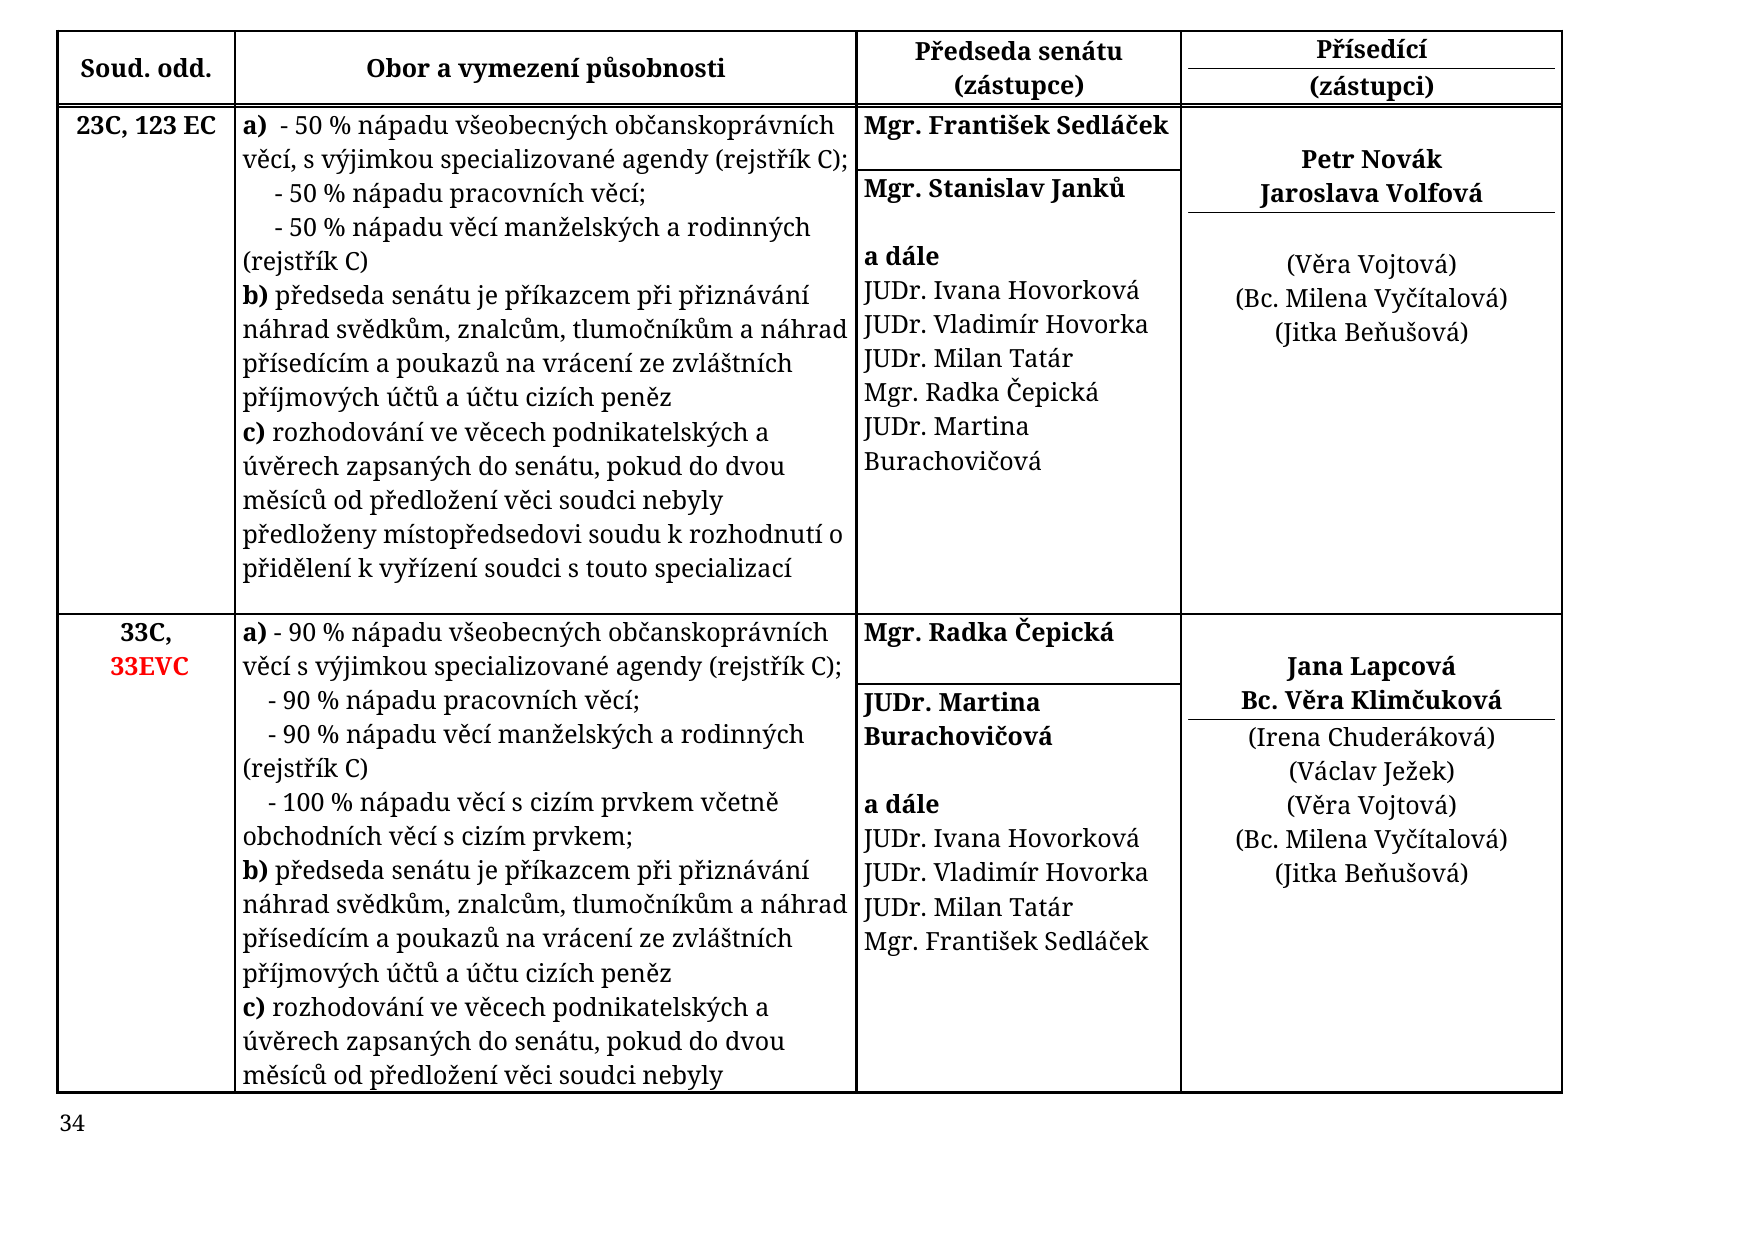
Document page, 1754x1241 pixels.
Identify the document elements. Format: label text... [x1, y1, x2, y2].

table_header Soud. odd. [59, 32, 234, 103]
table_cell Mgr. Stanislav Janků a dále JUDr. Ivana Hovorková JUDr. Vladimír Hovorka JUDr. Milan Tatár Mgr. Radka Čepická JUDr. Martina Burachovičová [858, 171, 1180, 612]
table_cell a) - 90 % nápadu všeobecných občanskoprávních věcí s výjimkou specializované agendy (rejstřík C); - 90 % nápadu pracovních věcí; - 90 % nápadu věcí manželských a rodinných (rejstřík C) - 100 % nápadu věcí s cizím prvkem včetně obchodních věcí s cizím prvkem; b) předseda senátu je příkazcem při přiznávání náhrad svědkům, znalcům, tlumočníkům a náhrad přísedícím a poukazů na vrácení ze zvláštních příjmových účtů a účtu cizích peněz c) rozhodování ve věcech podnikatelských a úvěrech zapsaných do senátu, pokud do dvou měsíců od předložení věci soudci nebyly předloženy místopředsedovi soudu k rozhodnutí o přidělení k vyřízení soudci s touto specializací d) 100 % nápadu Cd s cizím prvkem [236, 615, 855, 1091]
table_cell 33C, 33EVC [59, 615, 234, 1091]
table_cell Mgr. Radka Čepická [858, 615, 1180, 683]
table_header Přísedící (zástupci) [1182, 32, 1561, 103]
table_cell Jana Lapcová Bc. Věra Klimčuková (Irena Chuderáková) (Václav Ježek) (Věra Vojtová) (Bc. Milena Vyčítalová) (Jitka Beňušová) [1182, 615, 1561, 1091]
table_cell 23C, 123 EC [59, 108, 234, 612]
table_cell Petr Novák Jaroslava Volfová (Věra Vojtová) (Bc. Milena Vyčítalová) (Jitka Beňušová) [1182, 108, 1561, 612]
table_cell a) - 50 % nápadu všeobecných občanskoprávních věcí, s výjimkou specializované agendy (rejstřík C); - 50 % nápadu pracovních věcí; - 50 % nápadu věcí manželských a rodinných (rejstřík C) b) předseda senátu je příkazcem při přiznávání náhrad svědkům, znalcům, tlumočníkům a náhrad přísedícím a poukazů na vrácení ze zvláštních příjmových účtů a účtu cizích peněz c) rozhodování ve věcech podnikatelských a úvěrech zapsaných do senátu, pokud do dvou měsíců od předložení věci soudci nebyly předloženy místopředsedovi soudu k rozhodnutí o přidělení k vyřízení soudci s touto specializací [236, 108, 855, 612]
table_cell Mgr. František Sedláček [858, 108, 1180, 168]
table_header Předseda senátu (zástupce) [858, 32, 1180, 103]
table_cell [858, 685, 1180, 1091]
table_header Obor a vymezení působnosti [236, 32, 855, 103]
